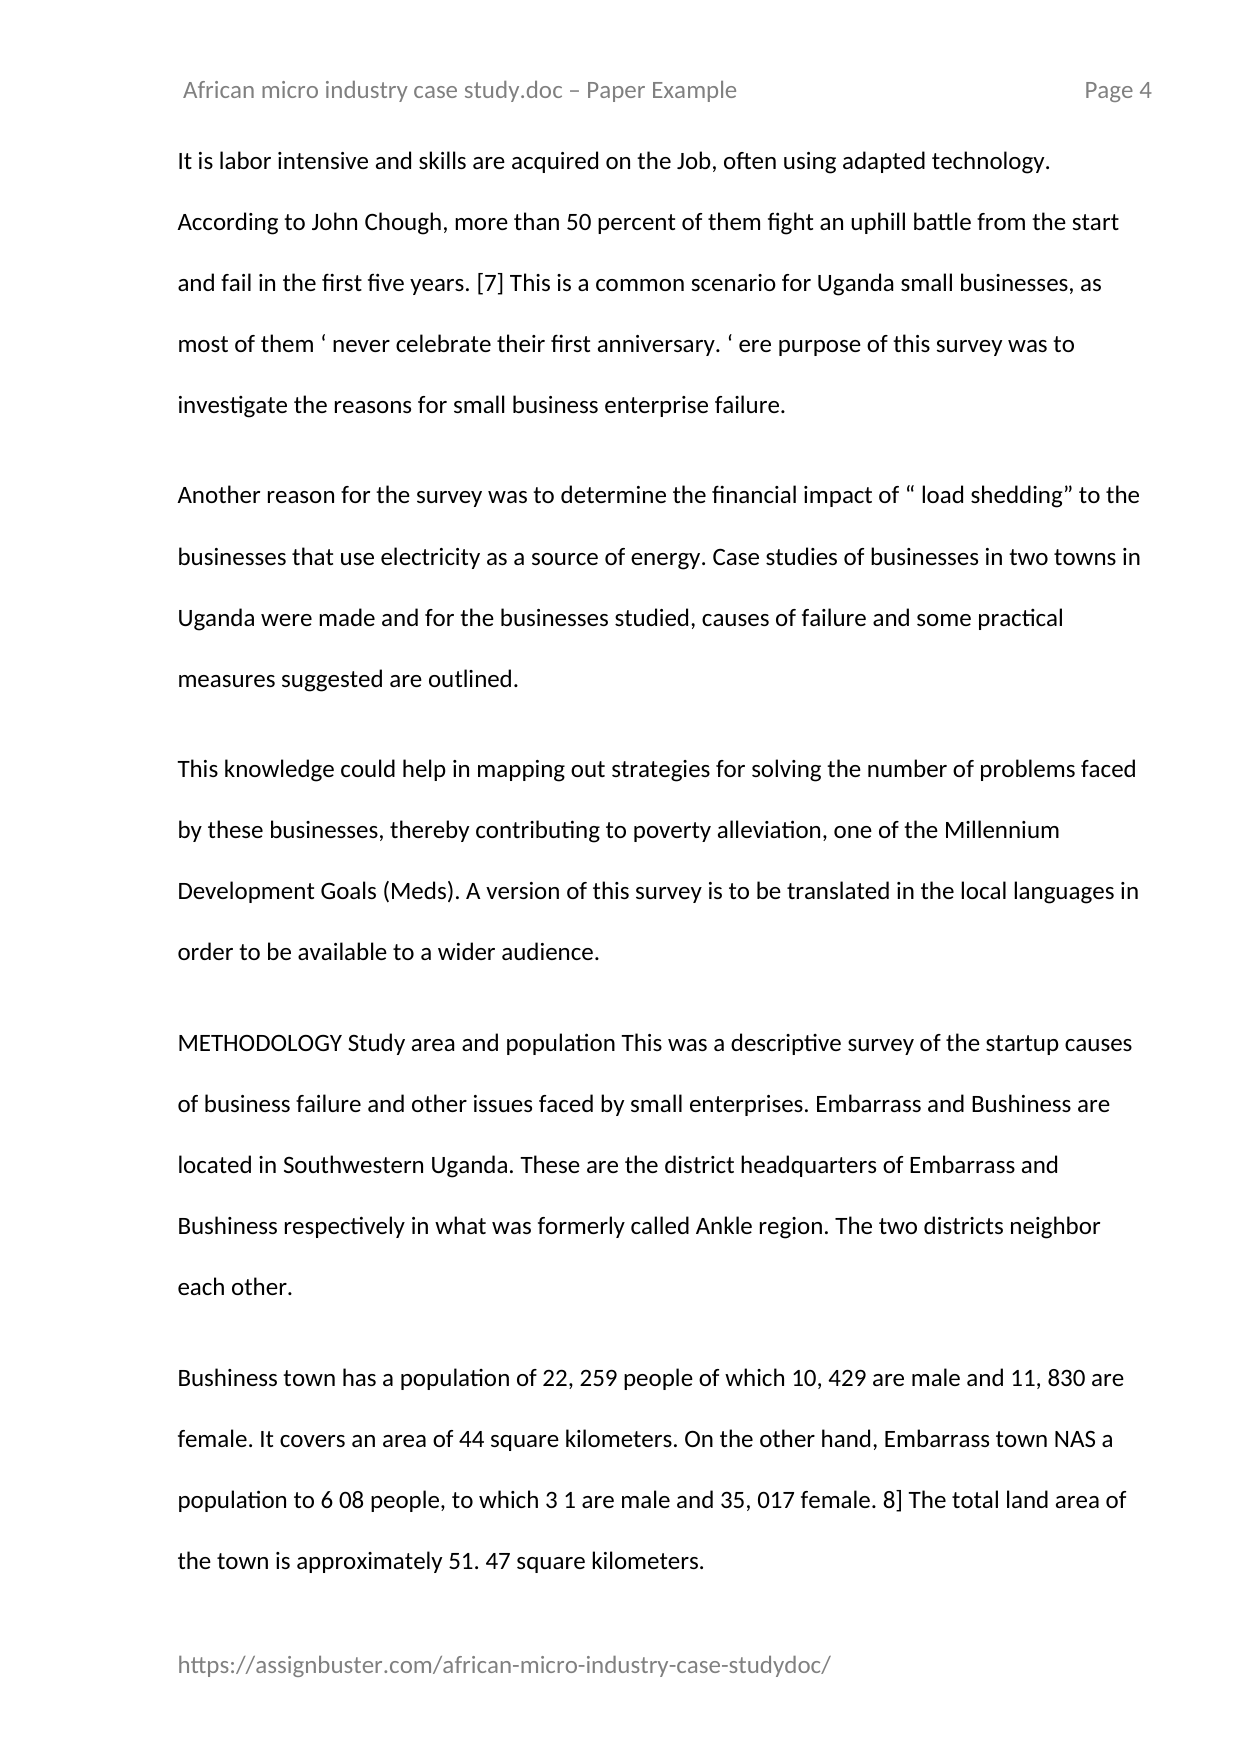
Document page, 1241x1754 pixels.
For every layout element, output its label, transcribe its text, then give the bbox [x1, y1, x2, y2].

text Another reason for the survey was to determine the financial impact of “ load shedding” to the businesses that use electricity as a source of energy. Case studies of businesses in two towns in Uganda were made and for the businesses studied, causes of failure and some practical measures suggested are outlined. [177, 480, 1152, 693]
text It is labor intensive and skills are acquired on the Job, often using adapted technology. According to John Chough, more than 50 percent of them fight an uphill battle from the start and fail in the first five years. [7] This is a common scenario for Uganda small businesses, as most of them ‘ never celebrate their first anniversary. ‘ ere purpose of this survey was to investigate the reasons for small business enterprise failure. [177, 145, 1152, 420]
text METHODOLOGY Study area and population This was a descriptive survey of the startup causes of business failure and other issues faced by small enterprises. Embarrass and Bushiness are located in Southwestern Uganda. These are the district headquarters of Embarrass and Bushiness respectively in what was formerly called Ankle region. The two districts neighbor each other. [177, 1027, 1152, 1302]
text Bushiness town has a population of 22, 259 people of which 10, 429 are male and 11, 830 are female. It covers an area of 44 square kilometers. On the other hand, Embarrass town NAS a population to 6 08 people, to which 3 1 are male and 35, 017 female. 8] The total land area of the town is approximately 51. 47 square kilometers. [177, 1362, 1152, 1575]
text This knowledge could help in mapping out strategies for solving the number of problems faced by these businesses, thereby contributing to poverty alleviation, one of the Millennium Development Goals (Meds). A version of this survey is to be translated in the local languages in order to be available to a wider audience. [177, 753, 1152, 967]
